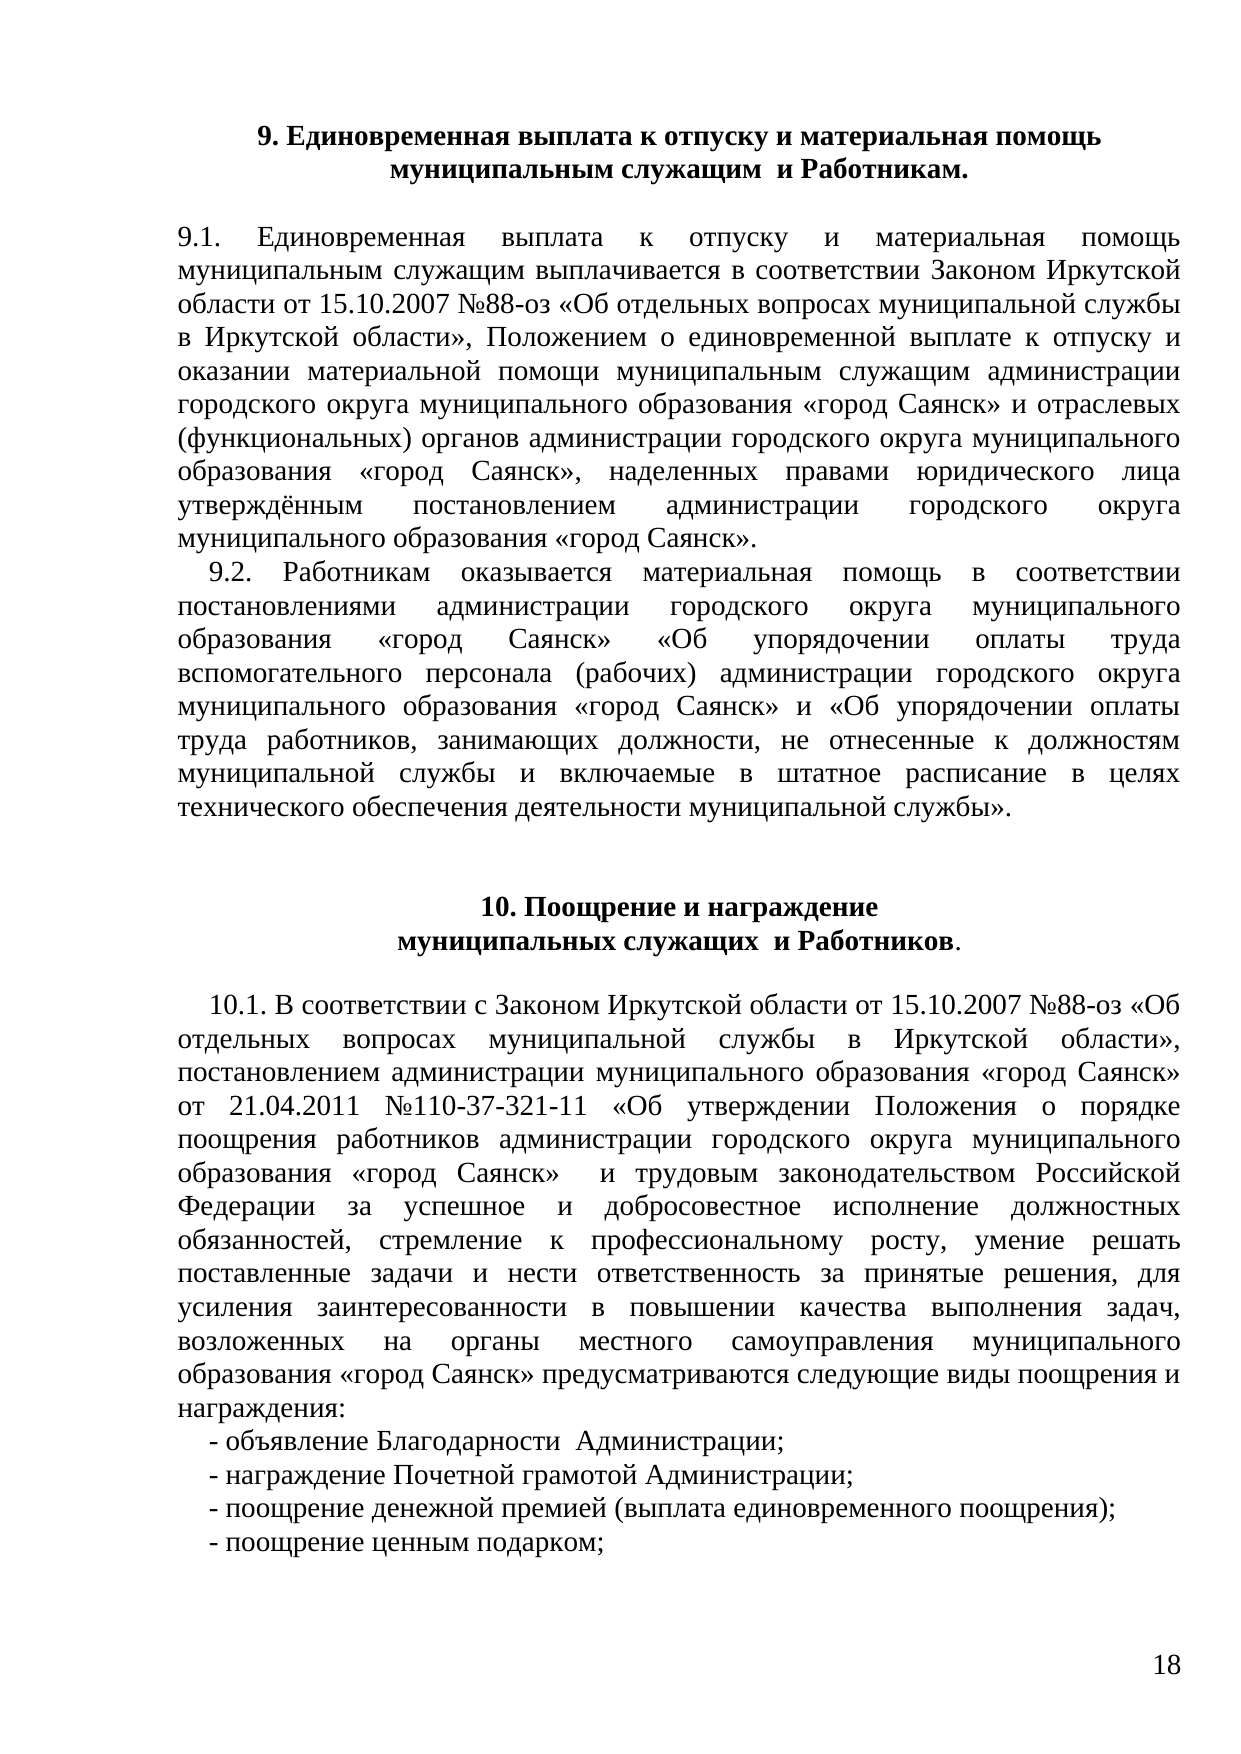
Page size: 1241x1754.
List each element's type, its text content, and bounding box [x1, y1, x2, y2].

text 10.1. В соответствии с Законом Иркутской области от 15.10.2007 №88-оз «Об отдельных вопросах муниципальной службы в Иркутской области», постановлением администрации муниципального образования «город Саянск» от 21.04.2011 №110-37-321-11 «Об утверждении Положения о порядке поощрения работников администрации городского округа муниципального образования «город Саянск» и трудовым законодательством Российской Федерации за успешное и добросовестное исполнение должностных обязанностей, стремление к профессиональному росту, умение решать поставленные задачи и нести ответственность за принятые решения, для усиления заинтересованности в повышении качества выполнения задач, возложенных на органы местного самоуправления муниципального образования «город Саянск» предусматриваются следующие виды поощрения и награждения: [177, 987, 1181, 1423]
text 10. Поощрение и награждение [177, 889, 1181, 923]
text - награждение Почетной грамотой Администрации; [208, 1457, 1181, 1490]
text муниципальных служащих и Работников. [177, 923, 1181, 957]
text - поощрение ценным подарком; [177, 1524, 1181, 1557]
text - поощрение денежной премией (выплата единовременного поощрения); [177, 1490, 1181, 1524]
text 9.1. Единовременная выплата к отпуску и материальная помощь муниципальным служащим выплачивается в соответствии Законом Иркутской области от 15.10.2007 №88-оз «Об отдельных вопросах муниципальной службы в Иркутской области», Положением о единовременной выплате к отпуску и оказании материальной помощи муниципальным служащим администрации городского округа муниципального образования «город Саянск» и отраслевых (функциональных) органов администрации городского округа муниципального образования «город Саянск», наделенных правами юридического лица утверждённым постановлением администрации городского округа муниципального образования «город Саянск». [177, 219, 1181, 554]
text - объявление Благодарности Администрации; [208, 1423, 1181, 1457]
text 9. Единовременная выплата к отпуску и материальная помощь [177, 118, 1181, 152]
text муниципальным служащим и Работникам. [177, 152, 1181, 185]
text 9.2. Работникам оказывается материальная помощь в соответствии постановлениями администрации городского округа муниципального образования «город Саянск» «Об упорядочении оплаты труда вспомогательного персонала (рабочих) администрации городского округа муниципального образования «город Саянск» и «Об упорядочении оплаты труда работников, занимающих должности, не отнесенные к должностям муниципальной службы и включаемые в штатное расписание в целях технического обеспечения деятельности муниципальной службы». [177, 554, 1181, 822]
